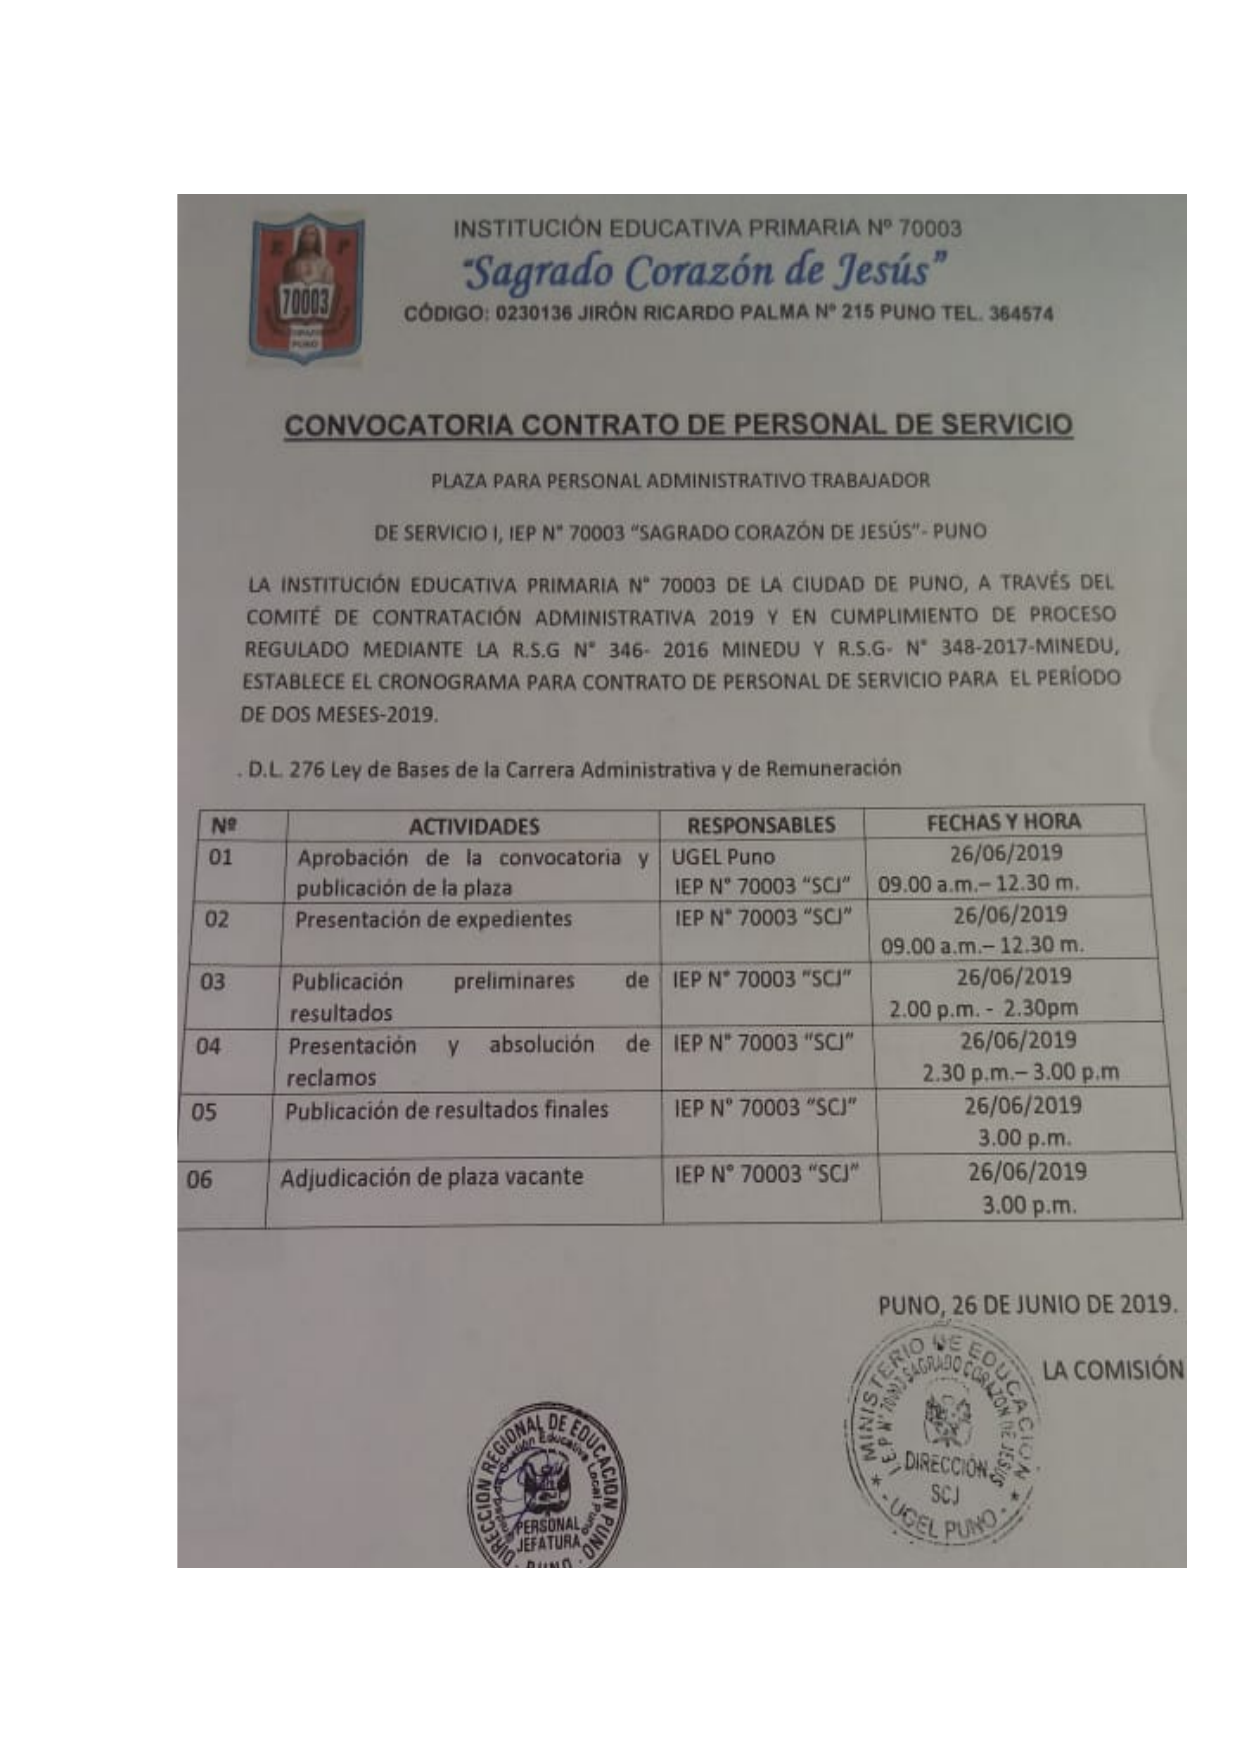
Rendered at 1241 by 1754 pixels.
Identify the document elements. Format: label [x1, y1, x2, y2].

picture [177, 194, 1187, 1568]
